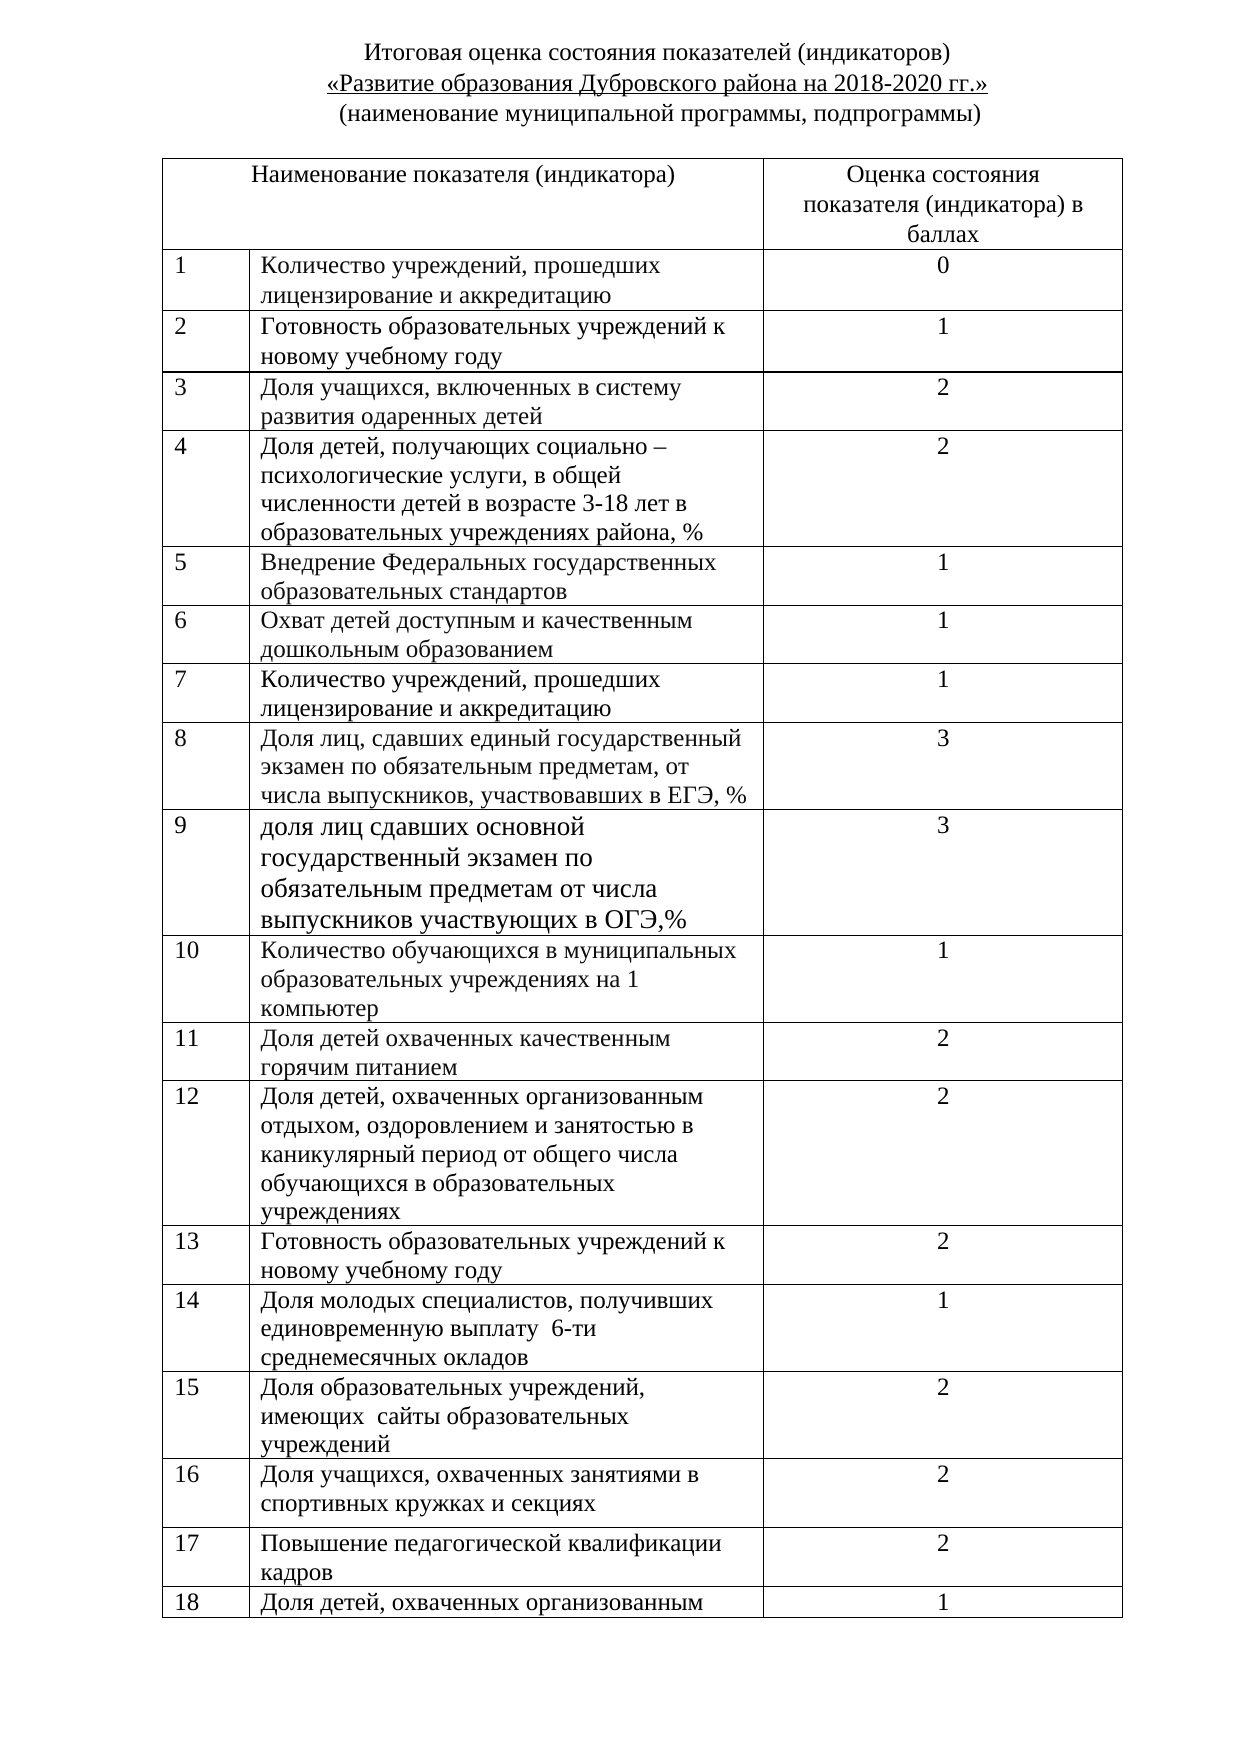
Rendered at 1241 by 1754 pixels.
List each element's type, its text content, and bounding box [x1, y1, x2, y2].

table_cell Готовность образовательных учреждений к новому учебному году [250, 1226, 763, 1284]
table_cell Внедрение Федеральных государственных образовательных стандартов [250, 547, 763, 604]
table_cell 2 [764, 1528, 1122, 1586]
table_cell 15 [163, 1372, 249, 1458]
table_cell Доля образовательных учреждений, имеющих сайты образовательных учреждений [250, 1372, 763, 1458]
table_cell Доля детей охваченных качественным горячим питанием [250, 1023, 763, 1080]
table_cell 1 [764, 1587, 1122, 1617]
table_cell 5 [163, 547, 249, 604]
table_cell 1 [764, 936, 1122, 1022]
table_cell 1 [764, 606, 1122, 663]
table_header Наименование показателя (индикатора) [163, 159, 763, 249]
table_cell 8 [163, 723, 249, 809]
table_cell 2 [764, 1372, 1122, 1458]
table_cell 0 [764, 250, 1122, 310]
table_cell Количество обучающихся в муниципальных образовательных учреждениях на 1 компьютер [250, 936, 763, 1022]
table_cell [250, 1587, 763, 1617]
table_cell 2 [764, 1459, 1122, 1527]
table_cell 9 [163, 810, 249, 934]
table_cell 3 [163, 373, 249, 430]
table_cell 10 [163, 936, 249, 1022]
table_cell 3 [764, 723, 1122, 809]
table_cell Охват детей доступным и качественным дошкольным образованием [250, 606, 763, 663]
table_cell доля лиц сдавших основной государственный экзамен по обязательным предметам от числа выпускников участвующих в ОГЭ,% [250, 810, 763, 934]
table_cell Количество учреждений, прошедших лицензирование и аккредитацию [250, 250, 763, 310]
table_cell 2 [764, 1081, 1122, 1225]
table_cell 1 [764, 311, 1122, 371]
table_cell 4 [163, 431, 249, 546]
table_cell 1 [764, 1285, 1122, 1371]
table_cell Доля лиц, сдавших единый государственный экзамен по обязательным предметам, от числа выпускников, участвовавших в ЕГЭ, % [250, 723, 763, 809]
table_cell 2 [764, 373, 1122, 430]
table_cell 2 [764, 431, 1122, 546]
table_cell 2 [163, 311, 249, 371]
table_cell 14 [163, 1285, 249, 1371]
table_cell 1 [163, 250, 249, 310]
text Итоговая оценка состояния показателей (индикаторов) [162, 37, 1152, 66]
table_cell 18 [163, 1587, 249, 1617]
table_cell 2 [764, 1226, 1122, 1284]
table_cell 1 [764, 664, 1122, 722]
table_cell Доля молодых специалистов, получивших единовременную выплату 6-ти среднемесячных окладов [250, 1285, 763, 1371]
table_cell 13 [163, 1226, 249, 1284]
table_cell Количество учреждений, прошедших лицензирование и аккредитацию [250, 664, 763, 722]
text «Развитие образования Дубровского района на 2018-2020 гг.» [162, 68, 1152, 96]
table_cell Доля учащихся, охваченных занятиями в спортивных кружках и секциях [250, 1459, 763, 1527]
table_cell 12 [163, 1081, 249, 1225]
table_header Оценка состояния показателя (индикатора) в баллах [764, 159, 1122, 249]
table_cell Доля учащихся, включенных в систему развития одаренных детей [250, 373, 763, 430]
table_cell 16 [163, 1459, 249, 1527]
table_cell Доля детей, получающих социально – психологические услуги, в общей численности детей в возрасте 3-18 лет в образовательных учреждениях района, % [250, 431, 763, 546]
table_cell 2 [764, 1023, 1122, 1080]
table_cell 7 [163, 664, 249, 722]
text (наименование муниципальной программы, подпрограммы) [162, 98, 1152, 126]
table_cell 3 [764, 810, 1122, 934]
table_cell 17 [163, 1528, 249, 1586]
table_cell Готовность образовательных учреждений к новому учебному году [250, 311, 763, 371]
table_cell 11 [163, 1023, 249, 1080]
table_cell Повышение педагогической квалификации кадров [250, 1528, 763, 1586]
table_cell 6 [163, 606, 249, 663]
table_cell 1 [764, 547, 1122, 604]
